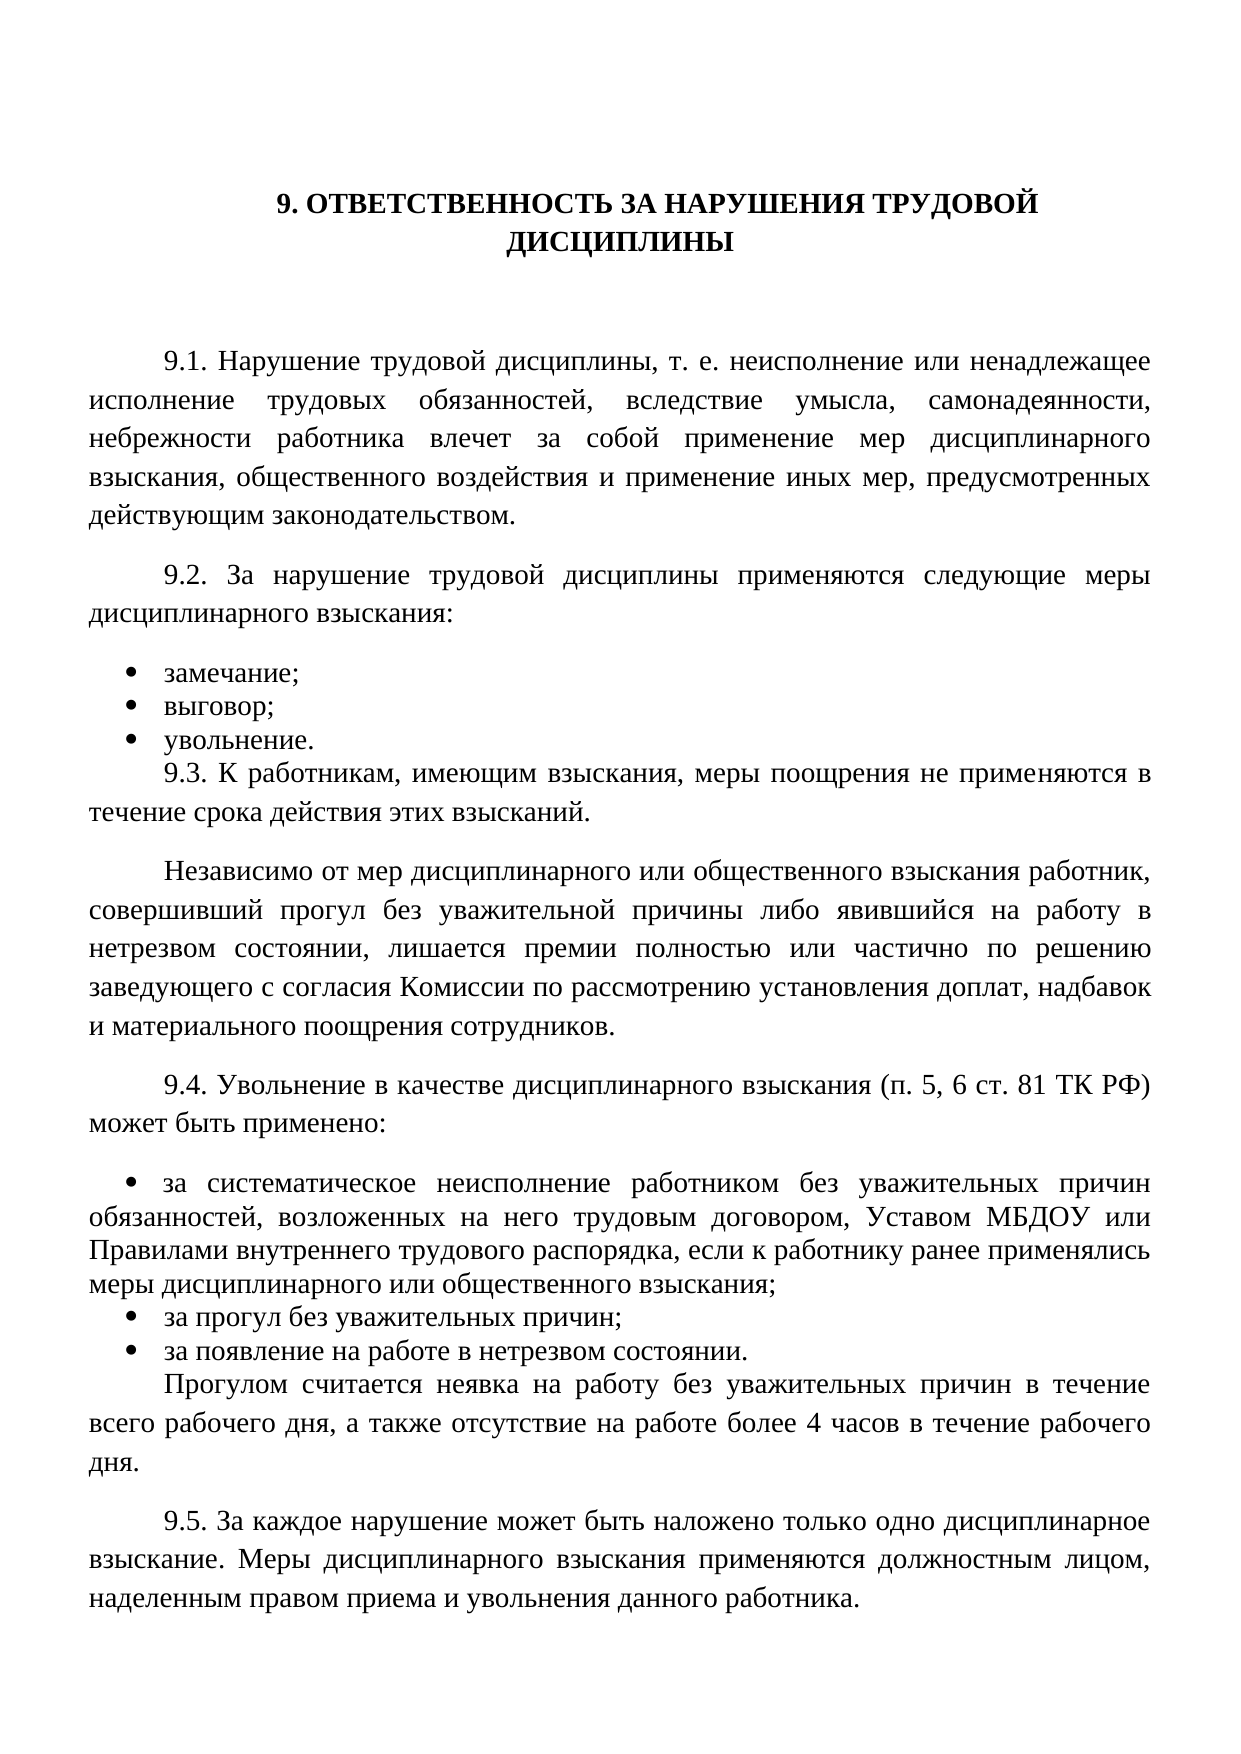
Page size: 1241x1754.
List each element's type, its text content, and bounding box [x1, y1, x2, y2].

text Независимо от мер дисциплинарного или общественного взыскания работник, совершивший прогул без уважительной причины либо явившийся на работу в нетрезвом состоянии, лишается премии полностью или частично по решению заведующего с согласия Комиссии по рассмотрению установления доплат, надбавок и материального поощрения сотрудников. [89, 853, 1152, 1041]
list увольнение. [126, 722, 1152, 756]
text 9.2. За нарушение трудовой дисциплины применяются следующие меры дисциплинарного взыскания: [89, 557, 1152, 629]
text 9.3. К работникам, имеющим взыскания, меры поощрения не применяются в течение срока действия этих взысканий. [89, 756, 1152, 828]
list за систематическое неисполнение работником без уважительных причин обязанностей, возложенных на него трудовым договором, Уставом МБДОУ или Правилами внутреннего трудового распорядка, если к работнику ранее применялись меры дисциплинарного или общественного взыскания; [89, 1165, 1152, 1299]
text 9. ОТВЕТСТВЕННОСТЬ ЗА НАРУШЕНИЯ ТРУДОВОЙ ДИСЦИПЛИНЫ [89, 186, 1152, 258]
list за прогул без уважительных причин; [126, 1299, 1152, 1333]
text 9.5. За каждое нарушение может быть наложено только одно дисциплинарное взыскание. Меры дисциплинарного взыскания применяются должностным лицом, наделенным правом приема и увольнения данного работника. [89, 1503, 1152, 1614]
list замечание; [126, 655, 1152, 688]
list за появление на работе в нетрезвом состоянии. [126, 1333, 1152, 1367]
text 9.1. Нарушение трудовой дисциплины, т. е. неисполнение или ненадлежащее исполнение трудовых обязанностей, вследствие умысла, самонадеянности, небрежности работника влечет за собой применение мер дисциплинарного взыскания, общественного воздействия и применение иных мер, предусмотренных действующим законодательством. [89, 343, 1152, 531]
text Прогулом считается неявка на работу без уважительных причин в течение всего рабочего дня, а также отсутствие на работе более 4 часов в течение рабочего дня. [89, 1367, 1152, 1477]
list выговор; [126, 688, 1152, 722]
text 9.4. Увольнение в качестве дисциплинарного взыскания (п. 5, 6 ст. 81 ТК РФ) может быть применено: [89, 1067, 1152, 1139]
